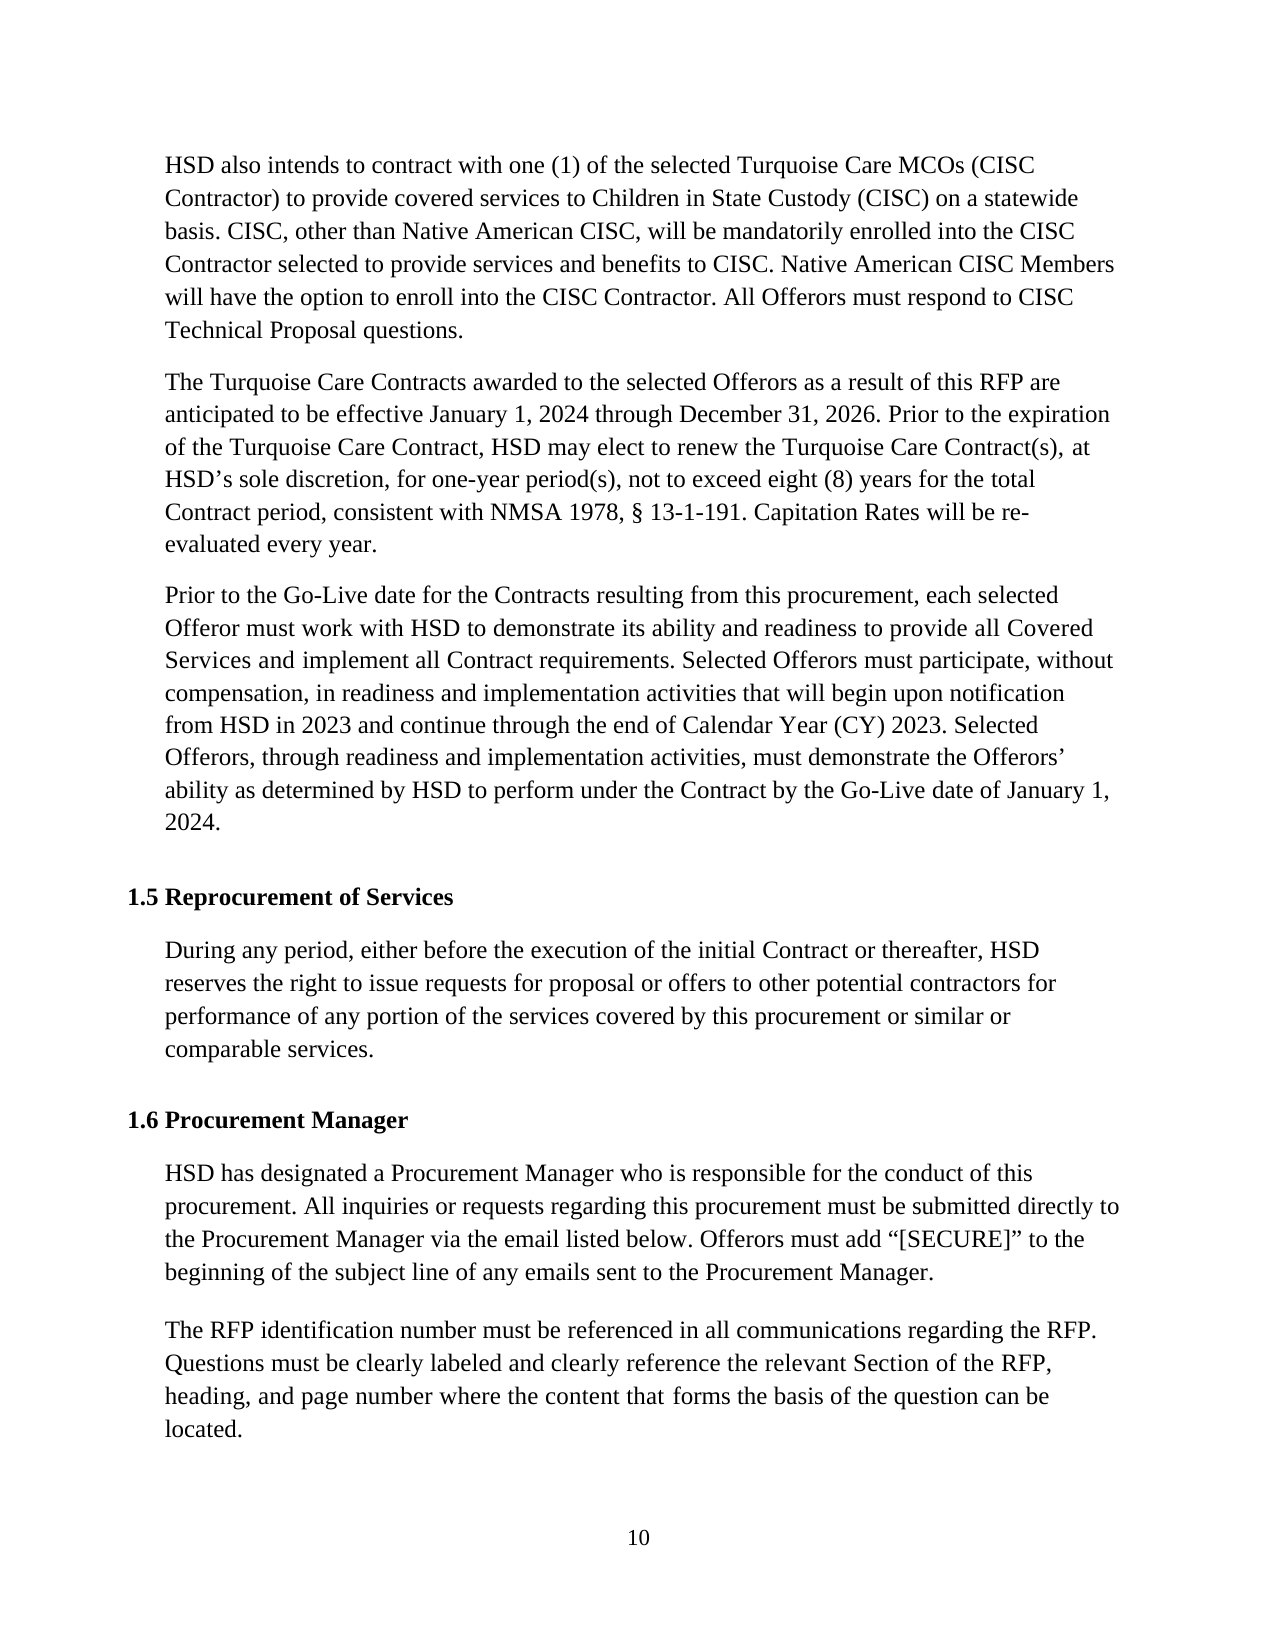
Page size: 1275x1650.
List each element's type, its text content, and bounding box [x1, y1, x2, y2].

text The RFP identification number must be referenced in all communications regarding the RFP. Questions must be clearly labeled and clearly reference the relevant Section of the RFP, heading, and page number where the content that forms the basis of the question can be located. [164, 1315, 1129, 1443]
text During any period, either before the execution of the initial Contract or thereafter, HSD reserves the right to issue requests for proposal or offers to other potential contractors for performance of any portion of the services covered by this procurement or similar or comparable services. [164, 935, 1105, 1063]
text The Turquoise Care Contracts awarded to the selected Offerors as a result of this RFP are anticipated to be effective January 1, 2024 through December 31, 2026. Prior to the expiration of the Turquoise Care Contract, HSD may elect to renew the Turquoise Care Contract(s), at HSD’s sole discretion, for one-year period(s), not to exceed eight (8) years for the total Contract period, consistent with NMSA 1978, § 13-1-191. Capitation Rates will be re-evaluated every year. [164, 367, 1114, 558]
text HSD has designated a Procurement Manager who is responsible for the conduct of this procurement. All inquiries or requests regarding this procurement must be submitted directly to the Procurement Manager via the email listed below. Offerors must add “[SECURE]” to the beginning of the subject line of any emails sent to the Procurement Manager. [164, 1158, 1129, 1286]
text HSD also intends to contract with one (1) of the selected Turquoise Care MCOs (CISC Contractor) to provide covered services to Children in State Custody (CISC) on a statewide basis. CISC, other than Native American CISC, will be mandatorily enrolled into the CISC Contractor selected to provide services and benefits to CISC. Native American CISC Members will have the option to enroll into the CISC Contractor. All Offerors must respond to CISC Technical Proposal questions. [164, 150, 1129, 344]
subtitle Procurement Manager [127, 1105, 1231, 1134]
text Prior to the Go-Live date for the Contracts resulting from this procurement, each selected Offeror must work with HSD to demonstrate its ability and readiness to provide all Covered Services and implement all Contract requirements. Selected Offerors must participate, without compensation, in readiness and implementation activities that will begin upon notification from HSD in 2023 and continue through the end of Calendar Year (CY) 2023. Selected Offerors, through readiness and implementation activities, must demonstrate the Offerors’ ability as determined by HSD to perform under the Contract by the Go-Live date of January 1, 2024. [164, 580, 1114, 836]
subtitle Reprocurement of Services [127, 882, 1231, 911]
